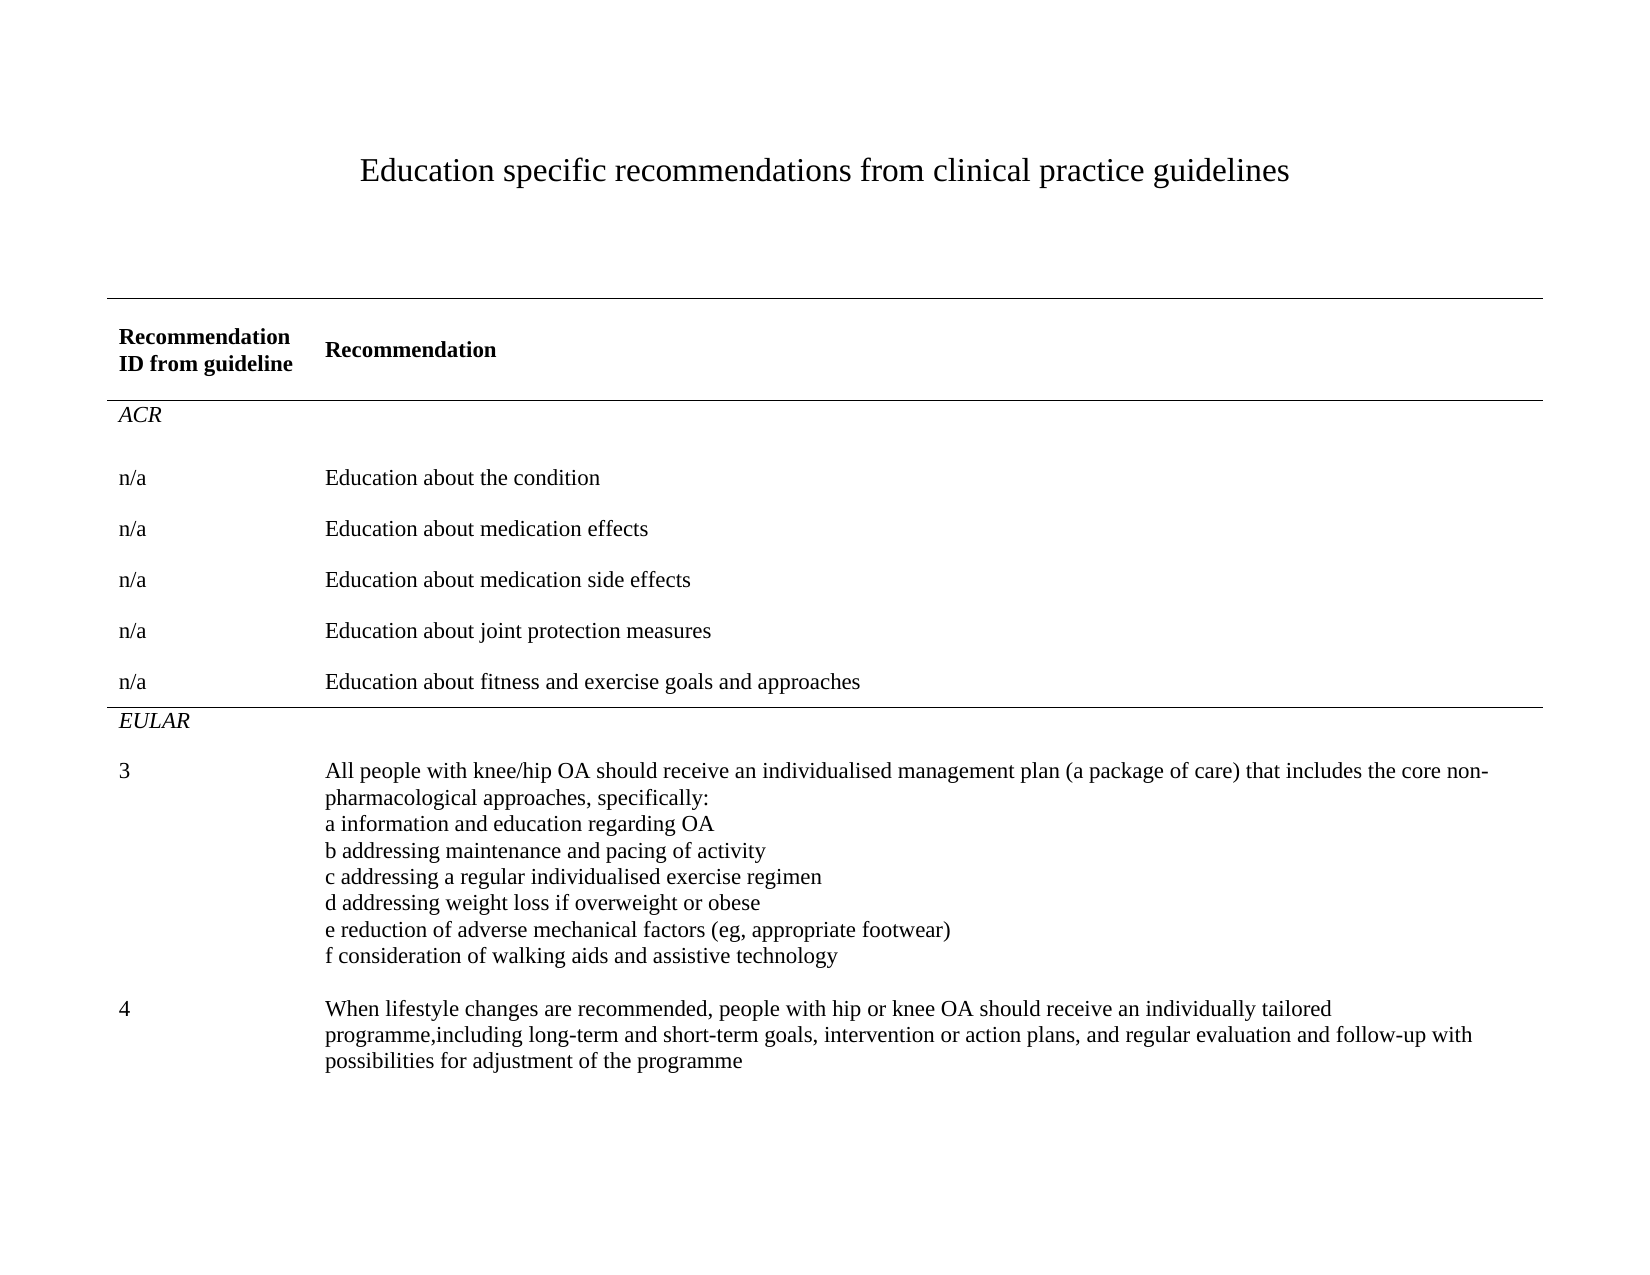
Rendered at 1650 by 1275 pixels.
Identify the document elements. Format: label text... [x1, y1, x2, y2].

table_cell n/a [107, 451, 313, 502]
table_header Recommendation [314, 299, 1543, 400]
table_cell Education about the condition [314, 451, 1543, 502]
table_cell 4 [107, 995, 313, 1100]
table_cell When lifestyle changes are recommended, people with hip or knee OA should receive an individually tailored programme,including long-term and short-term goals, intervention or action plans, and regular evaluation and follow-up with possibilities for adjustment of the programme [314, 995, 1543, 1100]
table_cell n/a [107, 554, 313, 604]
table_cell Education about medication effects [314, 502, 1543, 553]
table_cell n/a [107, 656, 313, 707]
table_cell All people with knee/hip OA should receive an individualised management plan (a package of care) that includes the core non-pharmacological approaches, specifically: a information and education regarding OA b addressing maintenance and pacing of activity c addressing a regular individualised exercise regimen d addressing weight loss if overweight or obese e reduction of adverse mechanical factors (eg, appropriate footwear) f consideration of walking aids and assistive technology [314, 758, 1543, 995]
table_cell Education about medication side effects [314, 554, 1543, 604]
table_header Recommendation ID from guideline [107, 299, 313, 400]
table_cell Education about fitness and exercise goals and approaches [314, 656, 1543, 707]
table_cell n/a [107, 605, 313, 656]
table_cell 3 [107, 758, 313, 995]
table_cell ACR [107, 401, 1543, 451]
table_cell Education about joint protection measures [314, 605, 1543, 656]
text Education specific recommendations from clinical practice guidelines [150, 150, 1500, 188]
table_cell EULAR [107, 708, 1543, 758]
table_cell n/a [107, 502, 313, 553]
